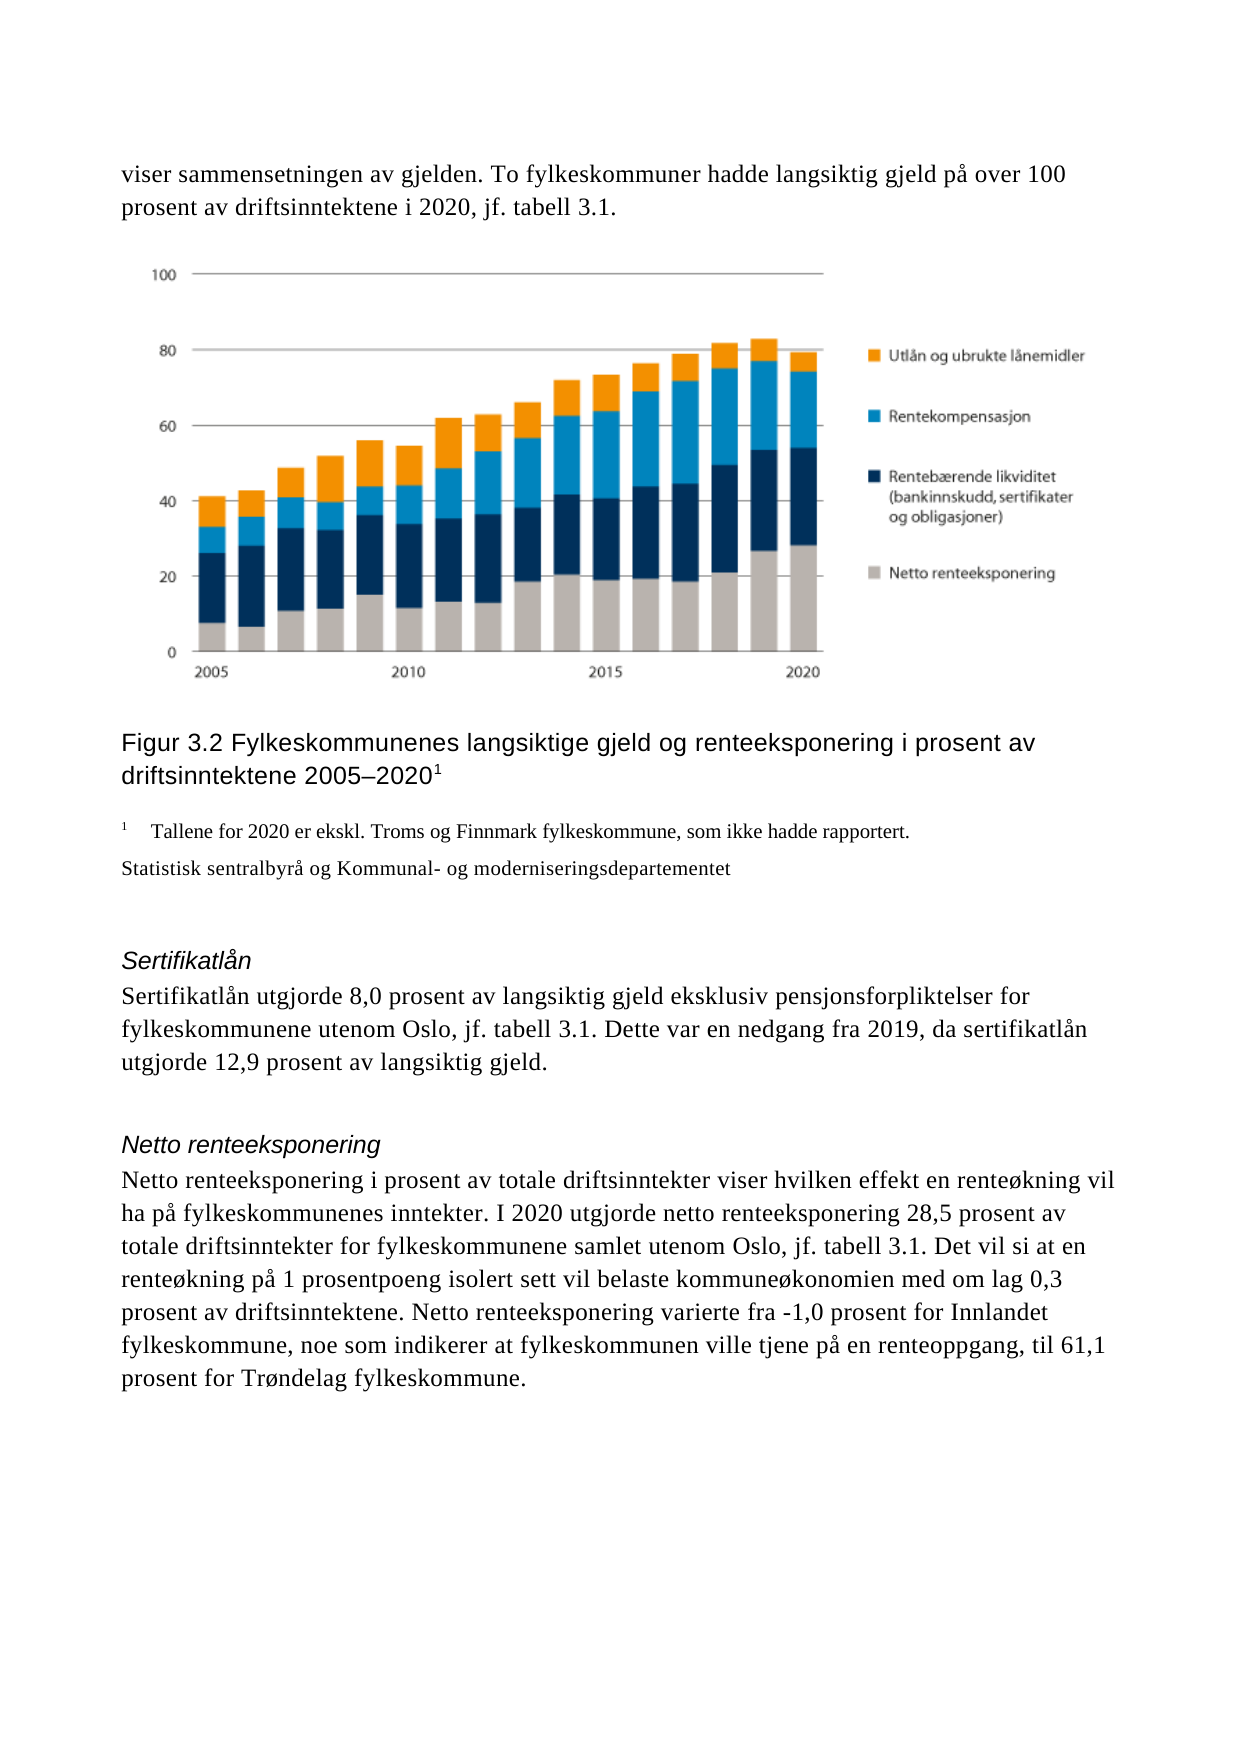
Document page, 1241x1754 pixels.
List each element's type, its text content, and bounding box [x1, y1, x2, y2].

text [121, 159, 1119, 221]
picture [121, 238, 1118, 712]
text Netto renteeksponering i prosent av totale driftsinntekter viser hvilken effekt en renteøkning vil ha på fylkeskommunenes inntekter. I 2020 utgjorde netto renteeksponering 28,5 prosent av totale driftsinntekter for fylkeskommunene samlet utenom Oslo, jf. tabell 3.1. Det vil si at en renteøkning på 1 prosentpoeng isolert sett vil belaste kommuneøkonomien med om lag 0,3 prosent av driftsinntektene. Netto renteeksponering varierte fra -1,0 prosent for Innlandet fylkeskommune, noe som indikerer at fylkeskommunen ville tjene på en renteoppgang, til 61,1 prosent for Trøndelag fylkeskommune. [121, 1165, 1119, 1392]
text Sertifikatlån [121, 946, 1119, 975]
text Fylkeskommunenes langsiktige gjeld og renteeksponering i prosent av driftsinntektene 2005–20201 [121, 728, 1119, 790]
text Statistisk sentralbyrå og Kommunal- og moderniseringsdepartementet [121, 856, 1119, 880]
text Netto renteeksponering [121, 1130, 1119, 1159]
text Sertifikatlån utgjorde 8,0 prosent av langsiktig gjeld eksklusiv pensjonsforpliktelser for fylkeskommunene utenom Oslo, jf. tabell 3.1. Dette var en nedgang fra 2019, da sertifikatlån utgjorde 12,9 prosent av langsiktig gjeld. [121, 981, 1119, 1076]
text 1 Tallene for 2020 er ekskl. Troms og Finnmark fylkeskommune, som ikke hadde rapportert. [121, 819, 1119, 843]
